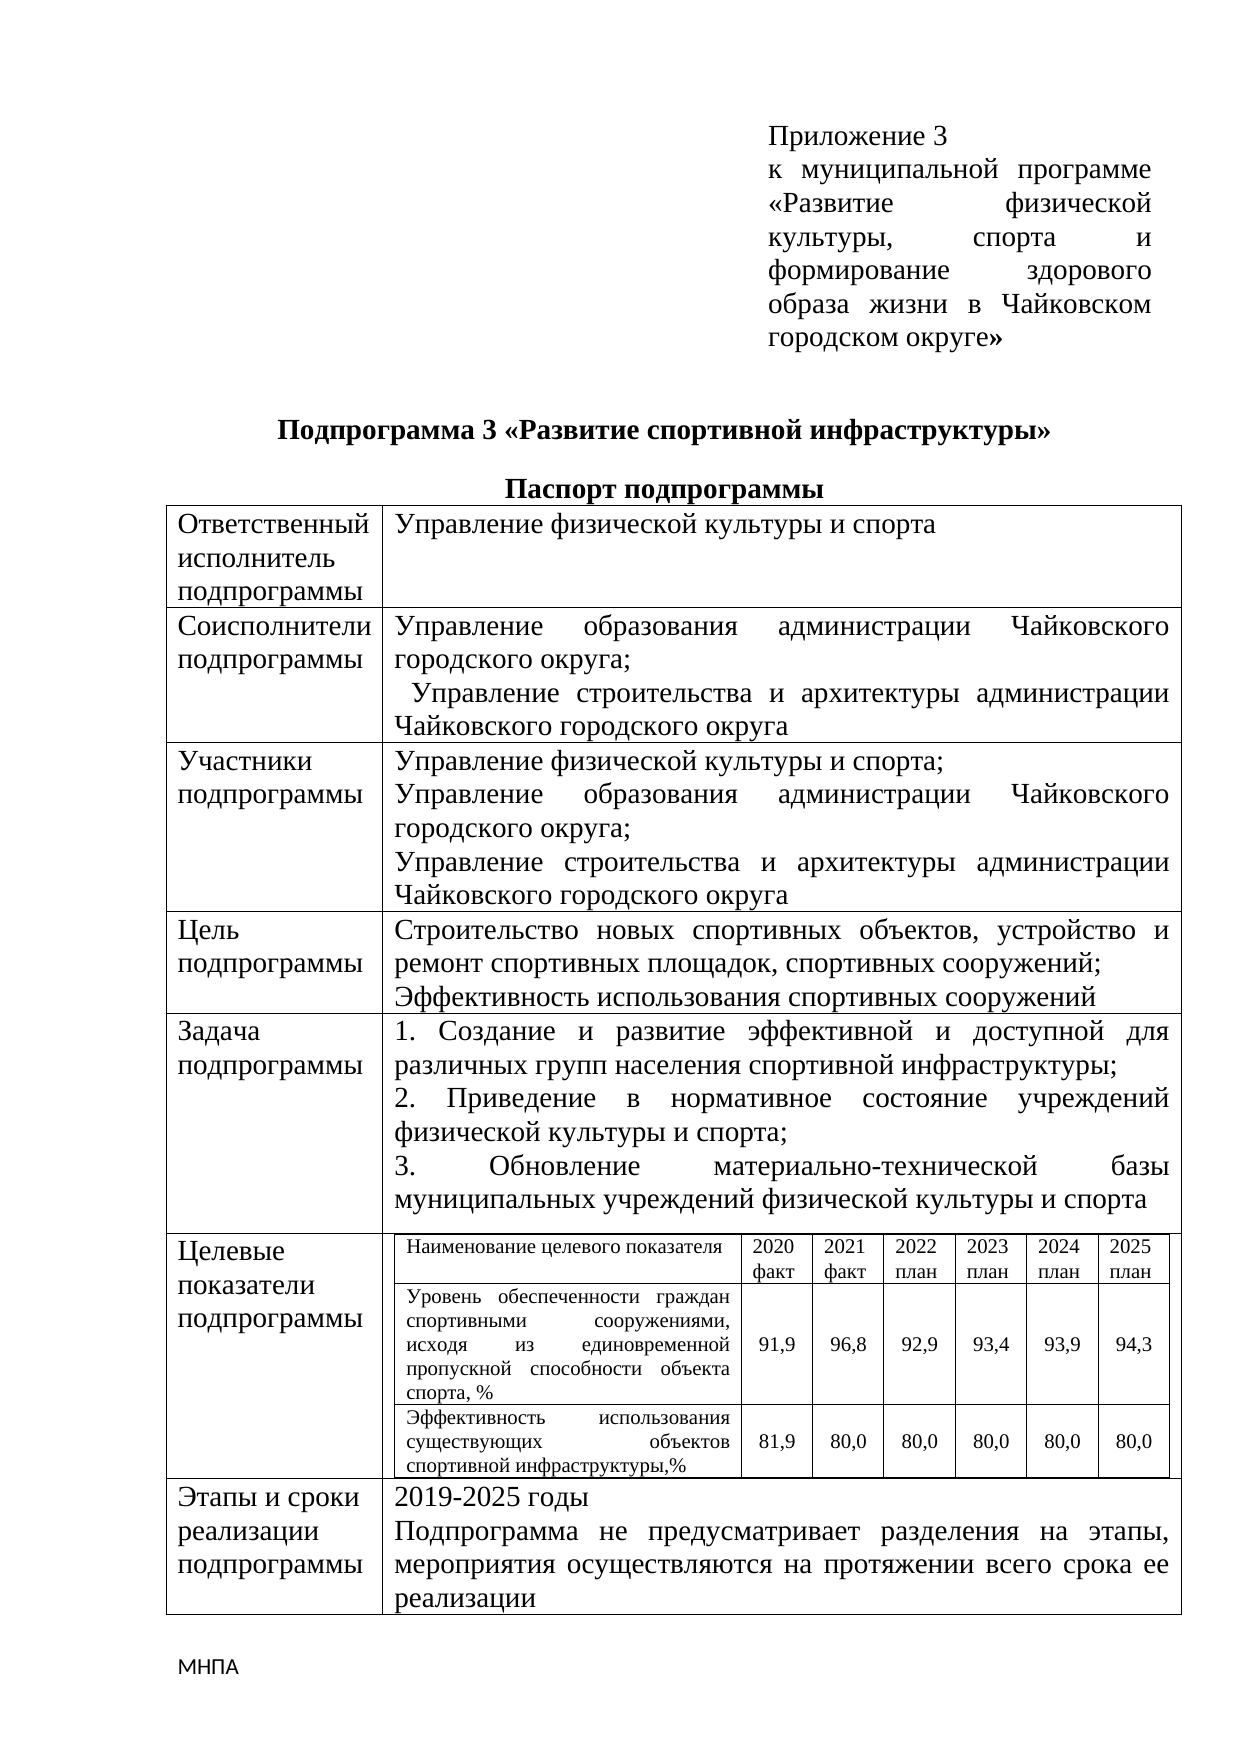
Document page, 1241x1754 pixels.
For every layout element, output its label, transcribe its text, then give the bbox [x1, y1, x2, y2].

table_cell [1099, 1405, 1169, 1477]
list Приложение 3 [768, 118, 1152, 152]
table_cell [395, 1284, 741, 1404]
table_header Ответственный исполнитель подпрограммы [167, 506, 382, 607]
table_cell [742, 1284, 812, 1404]
table_cell [884, 1235, 955, 1283]
table_cell [1099, 1235, 1169, 1283]
table_cell Управление образования администрации Чайковского городского округа; Управление строительства и архитектуры администрации Чайковского городского округа [383, 608, 1181, 742]
table_cell Участники подпрограммы [167, 743, 382, 911]
table_cell [742, 1405, 812, 1477]
table_cell Управление физической культуры и спорта; Управление образования администрации Чайковского городского округа; Управление строительства и архитектуры администрации Чайковского городского округа [383, 743, 1181, 911]
table_cell Задача подпрограммы [167, 1014, 382, 1232]
text Подпрограмма 3 «Развитие спортивной инфраструктуры» [177, 412, 1152, 446]
table_cell [884, 1284, 955, 1404]
table_cell [1027, 1235, 1098, 1283]
table_cell [742, 1235, 812, 1283]
table_cell Целевые показатели подпрограммы [167, 1234, 382, 1478]
table_cell [1027, 1284, 1098, 1404]
table_cell [813, 1235, 883, 1283]
table_cell 1. Создание и развитие эффективной и доступной для различных групп населения спортивной инфраструктуры; 2. Приведение в нормативное состояние учреждений физической культуры и спорта; 3. Обновление материально-технической базы муниципальных учреждений физической культуры и спорта [383, 1014, 1181, 1232]
table_cell [1170, 1234, 1181, 1478]
table_cell [956, 1235, 1026, 1283]
table_cell [383, 1234, 394, 1478]
table_cell [813, 1284, 883, 1404]
table_cell Этапы и сроки реализации подпрограммы [167, 1479, 382, 1613]
list к муниципальной программе «Развитие физической культуры, спорта и формирование здорового образа жизни в Чайковском городском округе» [768, 152, 1152, 353]
table_header Управление физической культуры и спорта [383, 506, 1181, 607]
table_cell 2019-2025 годы Подпрограмма не предусматривает разделения на этапы, мероприятия осуществляются на протяжении всего срока ее реализации [383, 1479, 1181, 1613]
table_cell Цель подпрограммы [167, 912, 382, 1012]
table_cell [956, 1405, 1026, 1477]
table_cell [956, 1284, 1026, 1404]
table_cell [813, 1405, 883, 1477]
table_cell [395, 1235, 741, 1283]
table_cell [395, 1405, 741, 1477]
table_cell [1099, 1284, 1169, 1404]
table_cell [884, 1405, 955, 1477]
table_cell Строительство новых спортивных объектов, устройство и ремонт спортивных площадок, спортивных сооружений; Эффективность использования спортивных сооружений [383, 912, 1181, 1012]
list Паспорт подпрограммы [177, 472, 1152, 505]
table_cell Соисполнители подпрограммы [167, 608, 382, 742]
table_cell [1027, 1405, 1098, 1477]
